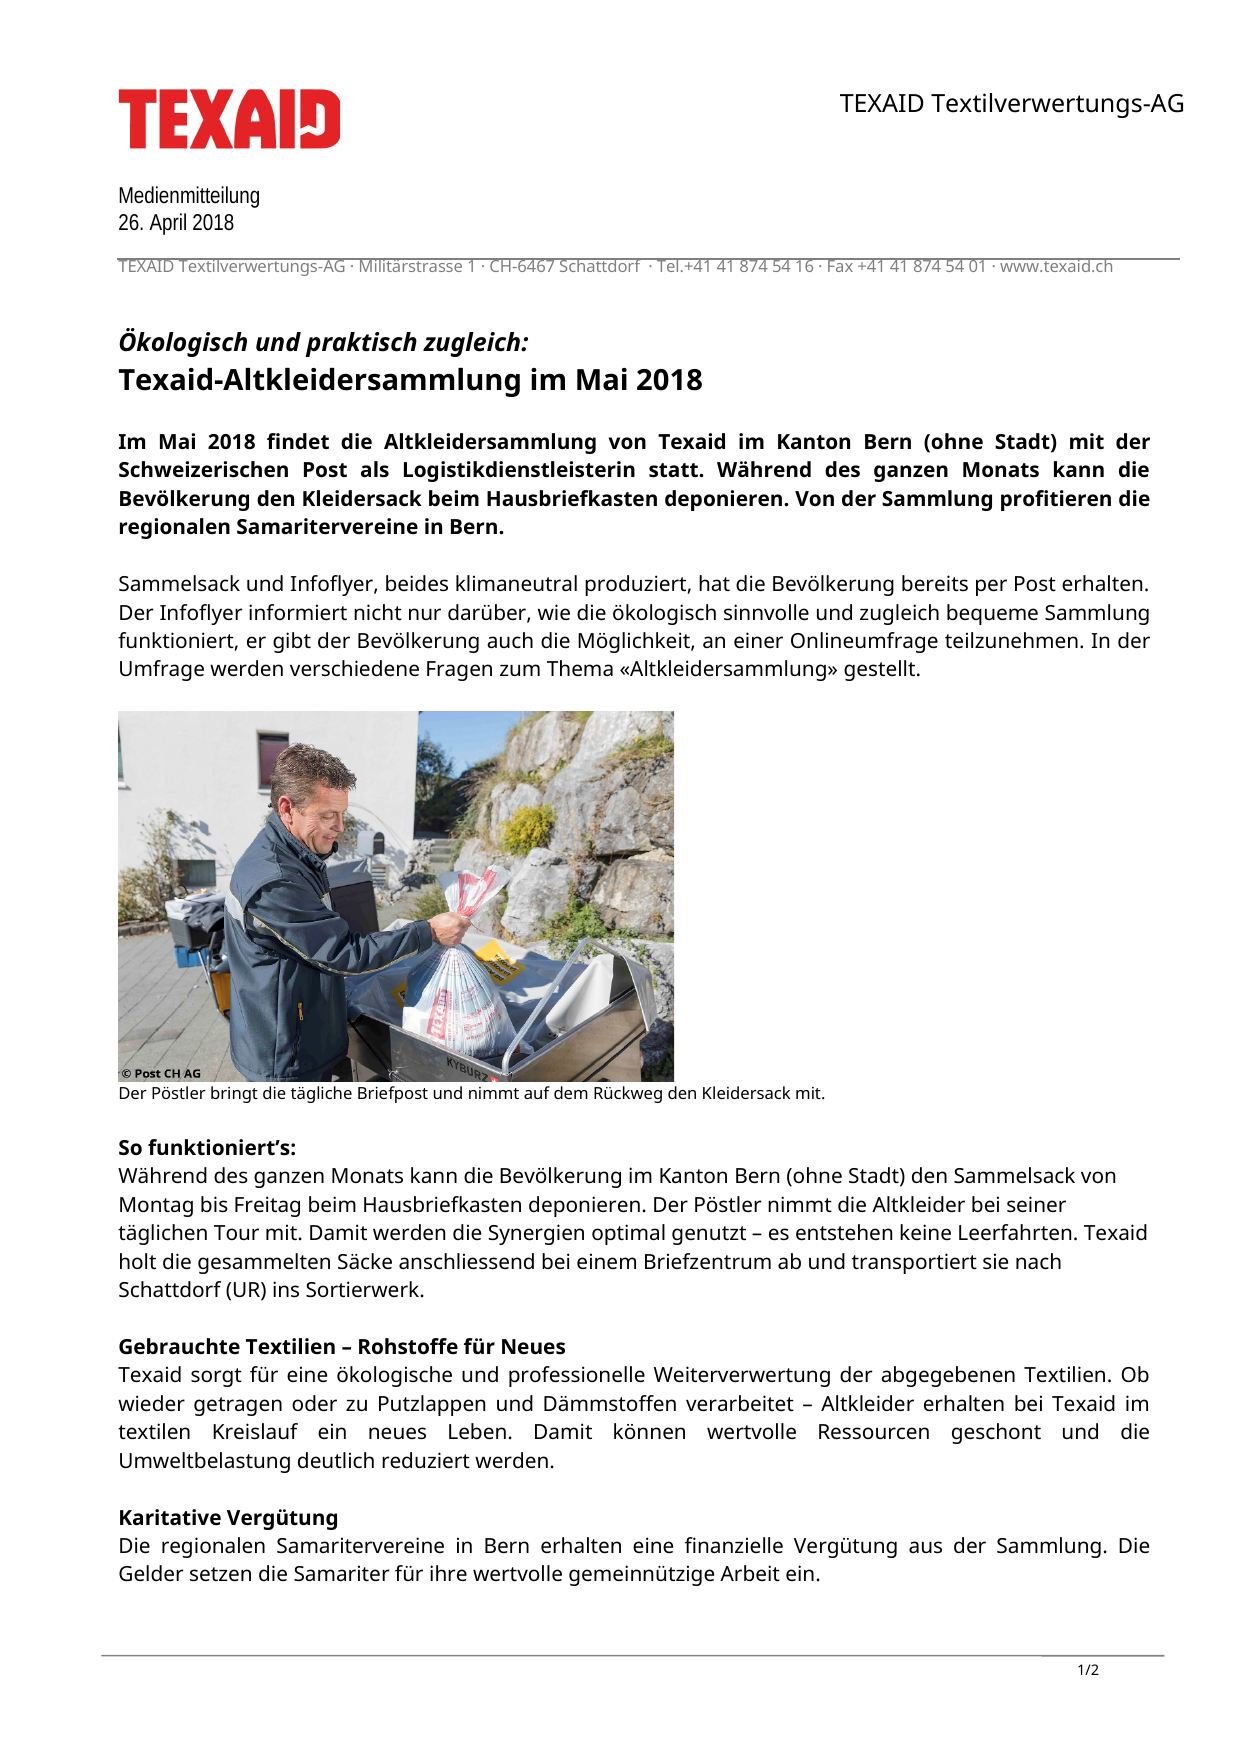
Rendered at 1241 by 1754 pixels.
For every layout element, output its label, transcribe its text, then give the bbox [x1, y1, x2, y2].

picture [118, 89, 340, 149]
text Sammelsack und Infoflyer, beides klimaneutral produziert, hat die Bevölkerung bereits per Post erhalten. Der Infoflyer informiert nicht nur darüber, wie die ökologisch sinnvolle und zugleich bequeme Sammlung funktioniert, er gibt der Bevölkerung auch die Möglichkeit, an einer Onlineumfrage teilzunehmen. In der Umfrage werden verschiedene Fragen zum Thema «Altkleidersammlung» gestellt. [118, 569, 1152, 683]
text Texaid sorgt für eine ökologische und professionelle Weiterverwertung der abgegebenen Textilien. Ob wieder getragen oder zu Putzlappen und Dämmstoffen verarbeitet – Altkleider erhalten bei Texaid im textilen Kreislauf ein neues Leben. Damit können wertvolle Ressourcen geschont und die Umweltbelastung deutlich reduziert werden. [118, 1361, 1152, 1474]
text So funktioniert’s: Während des ganzen Monats kann die Bevölkerung im Kanton Bern (ohne Stadt) den Sammelsack von Montag bis Freitag beim Hausbriefkasten deponieren. Der Pöstler nimmt die Altkleider bei seiner täglichen Tour mit. Damit werden die Synergien optimal genutzt – es entstehen keine Leerfahrten. Texaid holt die gesammelten Säcke anschliessend bei einem Briefzentrum ab und transportiert sie nach Schattdorf (UR) ins Sortierwerk. [118, 1133, 1152, 1304]
picture [118, 711, 675, 1082]
text Karitative Vergütung [118, 1503, 1152, 1531]
text Der Pöstler bringt die tägliche Briefpost und nimmt auf dem Rückweg den Kleidersack mit. [118, 1082, 1152, 1104]
text Ökologisch und praktisch zugleich: Texaid-Altkleidersammlung im Mai 2018 [118, 325, 1152, 399]
text Gebrauchte Textilien – Rohstoffe für Neues [118, 1332, 1152, 1361]
text Die regionalen Samaritervereine in Bern erhalten eine finanzielle Vergütung aus der Sammlung. Die Gelder setzen die Samariter für ihre wertvolle gemeinnützige Arbeit ein. [118, 1531, 1152, 1588]
text Im Mai 2018 findet die Altkleidersammlung von Texaid im Kanton Bern (ohne Stadt) mit der Schweizerischen Post als Logistikdienstleisterin statt. Während des ganzen Monats kann die Bevölkerung den Kleidersack beim Hausbriefkasten deponieren. Von der Sammlung profitieren die regionalen Samaritervereine in Bern. [118, 427, 1152, 541]
